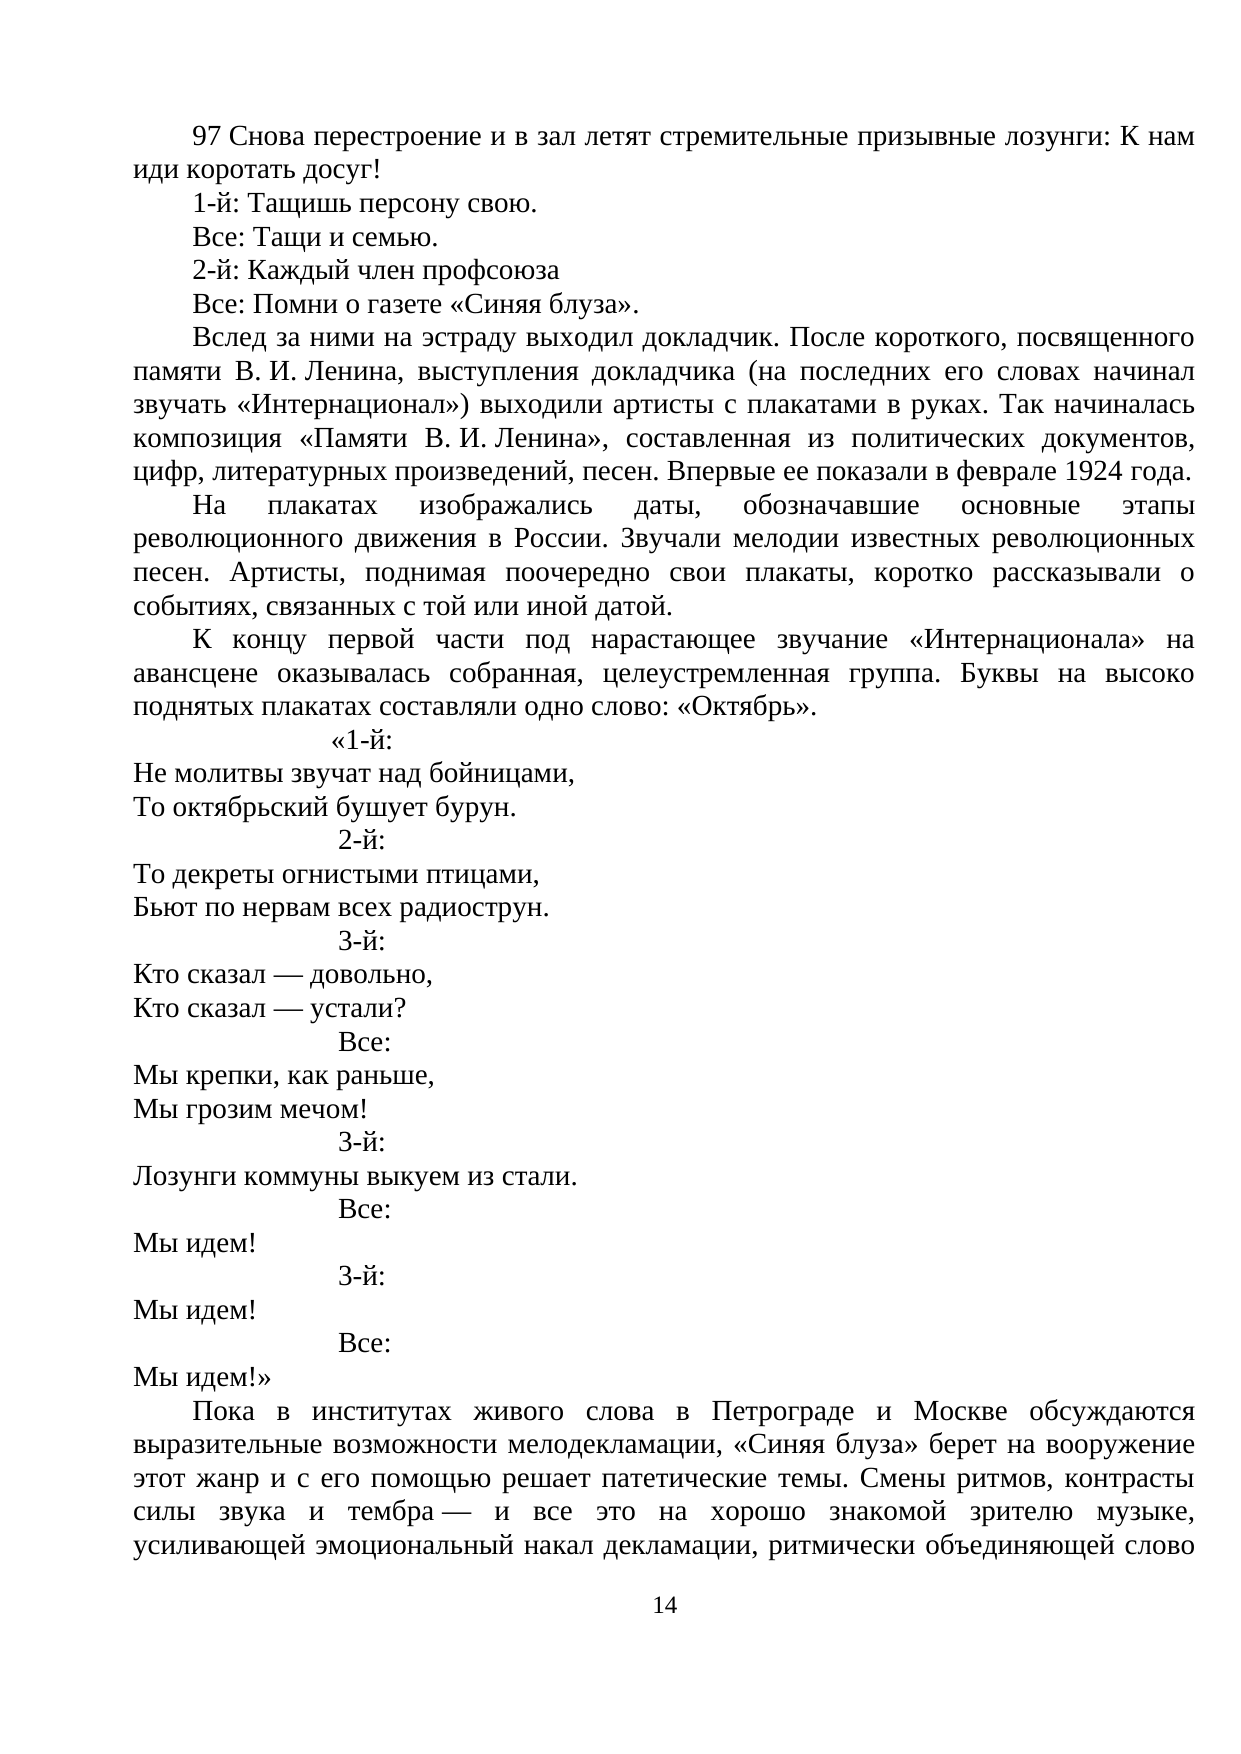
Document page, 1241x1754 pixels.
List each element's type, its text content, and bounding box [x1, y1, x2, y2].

text Все: Мы идем!» [133, 1326, 1196, 1393]
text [133, 1393, 1196, 1560]
text 1-й: Тащишь персону свою. [133, 185, 1196, 219]
text К концу первой части под нарастающее звучание «Интернационала» на авансцене оказывалась собранная, целеустремленная группа. Буквы на высоко поднятых плакатах составляли одно слово: «Октябрь». [133, 621, 1196, 722]
text Все: Мы крепки, как раньше, Мы грозим мечом! [133, 1024, 1196, 1124]
text На плакатах изображались даты, обозначавшие основные этапы революционного движения в России. Звучали мелодии известных революционных песен. Артисты, поднимая поочередно свои плакаты, коротко рассказывали о событиях, связанных с той или иной датой. [133, 487, 1196, 621]
text Все: Помни о газете «Синяя блуза». [133, 286, 1196, 319]
text Вслед за ними на эстраду выходил докладчик. После короткого, посвященного памяти В. И. Ленина, выступления докладчика (на последних его словах начинал звучать «Интернационал») выходили артисты с плакатами в руках. Так начиналась композиция «Памяти В. И. Ленина», составленная из политических документов, цифр, литературных произведений, песен. Впервые ее показали в феврале 1924 года. [133, 319, 1196, 487]
text 3-й: Кто сказал — довольно, Кто сказал — устали? [133, 923, 1196, 1024]
text 2-й: То декреты огнистыми птицами, Бьют по нервам всех радиострун. [133, 822, 1196, 923]
text 2-й: Каждый член профсоюза [133, 252, 1196, 286]
text 3-й: Мы идем! [133, 1258, 1196, 1326]
text Все: Мы идем! [133, 1191, 1196, 1258]
text 97 Снова перестроение и в зал летят стремительные призывные лозунги: К нам иди коротать досуг! [133, 118, 1196, 185]
text 3-й: Лозунги коммуны выкуем из стали. [133, 1124, 1196, 1191]
text «1-й: Не молитвы звучат над бойницами, То октябрьский бушует бурун. [133, 722, 1196, 822]
text Все: Тащи и семью. [133, 219, 1196, 252]
